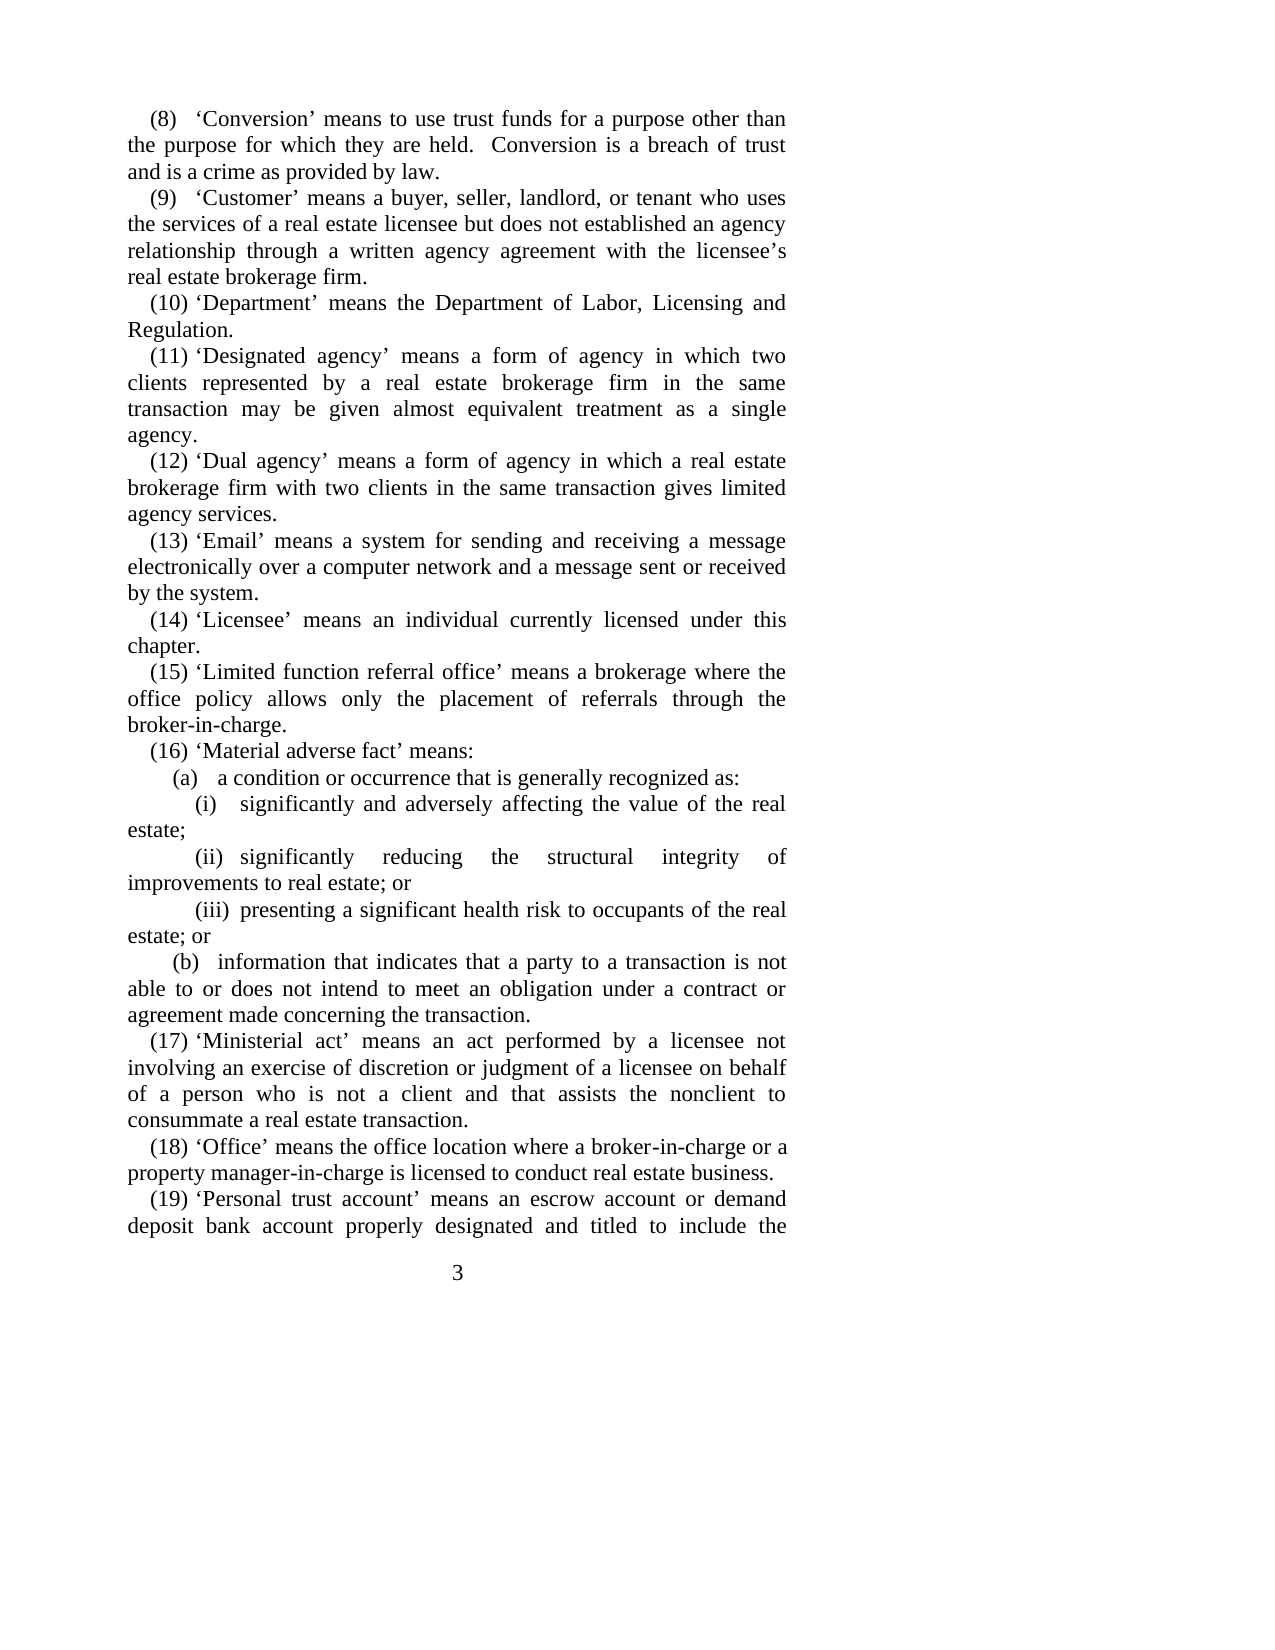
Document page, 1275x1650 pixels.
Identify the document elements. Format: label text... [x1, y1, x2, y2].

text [127, 1186, 787, 1238]
text (b) information that indicates that a party to a transaction is not able to or does not intend to meet an obligation under a contract or agreement made concerning the transaction. [127, 948, 787, 1027]
text (18) ‘Office’ means the office location where a broker-in-charge or a property manager-in-charge is licensed to conduct real estate business. [127, 1133, 787, 1186]
text (16) ‘Material adverse fact’ means: [127, 737, 787, 764]
text (12) ‘Dual agency’ means a form of agency in which a real estate brokerage firm with two clients in the same transaction gives limited agency services. [127, 448, 787, 527]
text (11) ‘Designated agency’ means a form of agency in which two clients represented by a real estate brokerage firm in the same transaction may be given almost equivalent treatment as a single agency. [127, 342, 787, 448]
text (a) a condition or occurrence that is generally recognized as: [127, 764, 787, 790]
text (13) ‘Email’ means a system for sending and receiving a message electronically over a computer network and a message sent or received by the system. [127, 527, 787, 606]
text (8) ‘Conversion’ means to use trust funds for a purpose other than the purpose for which they are held. Conversion is a breach of trust and is a crime as provided by law. [127, 105, 787, 184]
text (9) ‘Customer’ means a buyer, seller, landlord, or tenant who uses the services of a real estate licensee but does not established an agency relationship through a written agency agreement with the licensee’s real estate brokerage firm. [127, 184, 787, 289]
text (iii) presenting a significant health risk to occupants of the real estate; or [127, 896, 787, 948]
text (i) significantly and adversely affecting the value of the real estate; [127, 790, 787, 843]
text (14) ‘Licensee’ means an individual currently licensed under this chapter. [127, 606, 787, 658]
text (15) ‘Limited function referral office’ means a brokerage where the office policy allows only the placement of referrals through the broker-in-charge. [127, 658, 787, 737]
text (10) ‘Department’ means the Department of Labor, Licensing and Regulation. [127, 289, 787, 342]
text (ii) significantly reducing the structural integrity of improvements to real estate; or [127, 843, 787, 896]
text (17) ‘Ministerial act’ means an act performed by a licensee not involving an exercise of discretion or judgment of a licensee on behalf of a person who is not a client and that assists the nonclient to consummate a real estate transaction. [127, 1027, 787, 1133]
